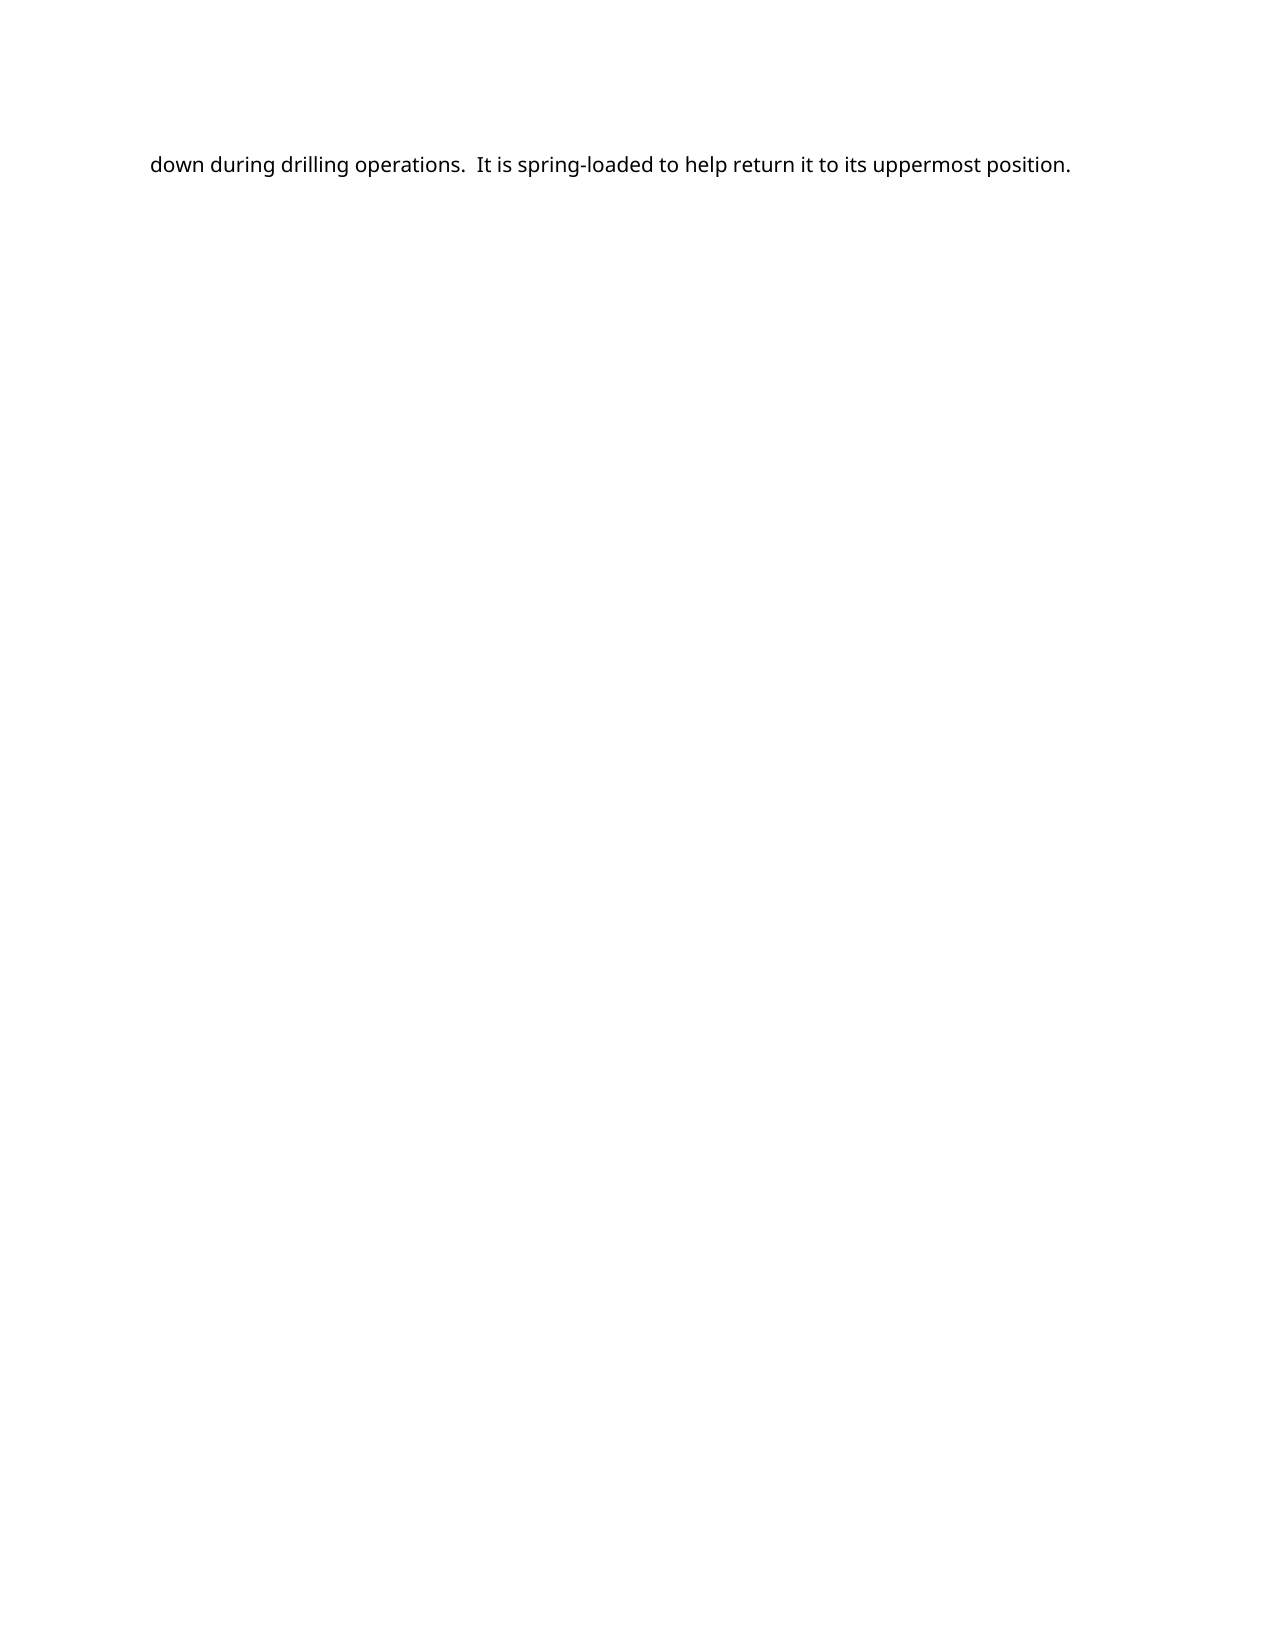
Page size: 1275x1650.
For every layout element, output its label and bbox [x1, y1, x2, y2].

text [150, 150, 1125, 178]
